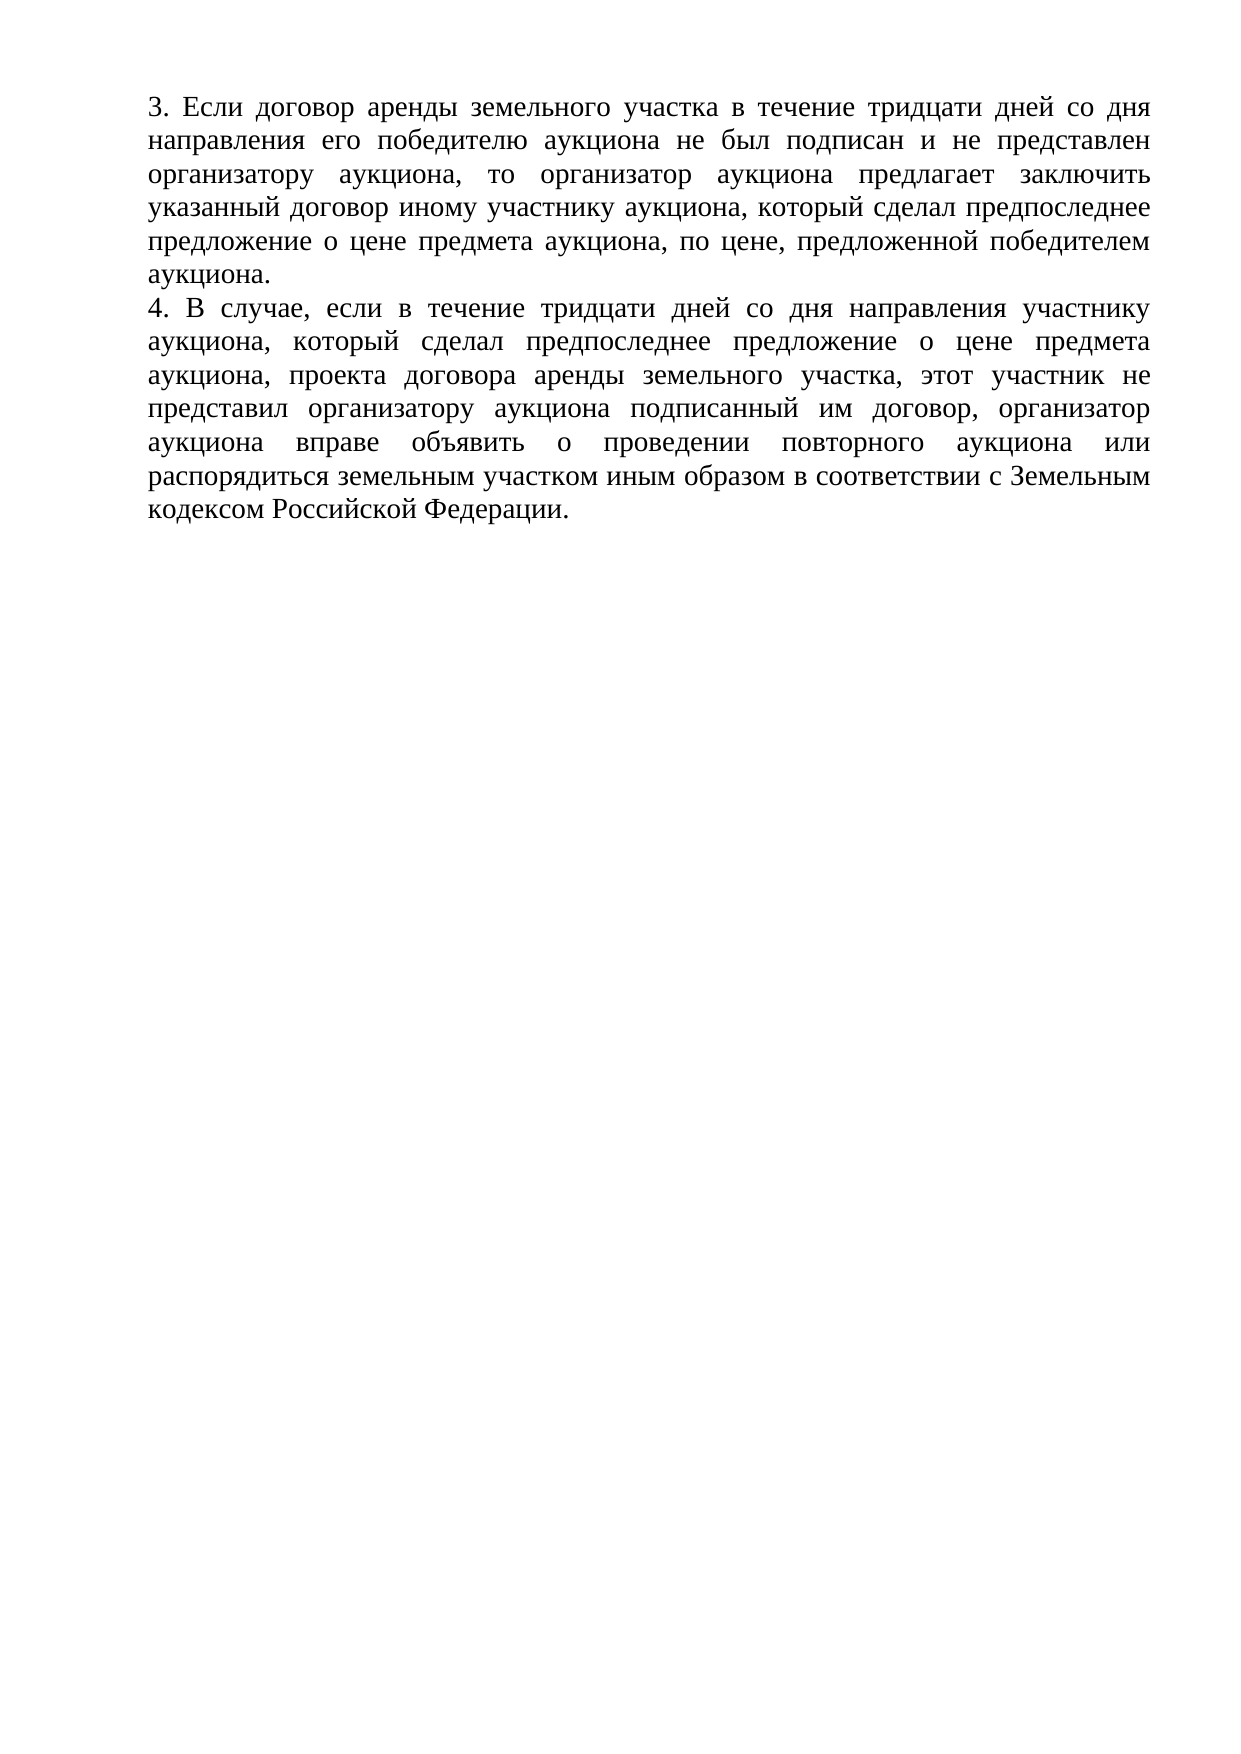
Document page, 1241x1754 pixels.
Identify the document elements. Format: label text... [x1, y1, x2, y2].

text 3. Если договор аренды земельного участка в течение тридцати дней со дня направления его победителю аукциона не был подписан и не представлен организатору аукциона, то организатор аукциона предлагает заключить указанный договор иному участнику аукциона, который сделал предпоследнее предложение о цене предмета аукциона, по цене, предложенной победителем аукциона. [148, 89, 1152, 290]
text 4. В случае, если в течение тридцати дней со дня направления участнику аукциона, который сделал предпоследнее предложение о цене предмета аукциона, проекта договора аренды земельного участка, этот участник не представил организатору аукциона подписанный им договор, организатор аукциона вправе объявить о проведении повторного аукциона или распорядиться земельным участком иным образом в соответствии с Земельным кодексом Российской Федерации. [148, 290, 1152, 525]
